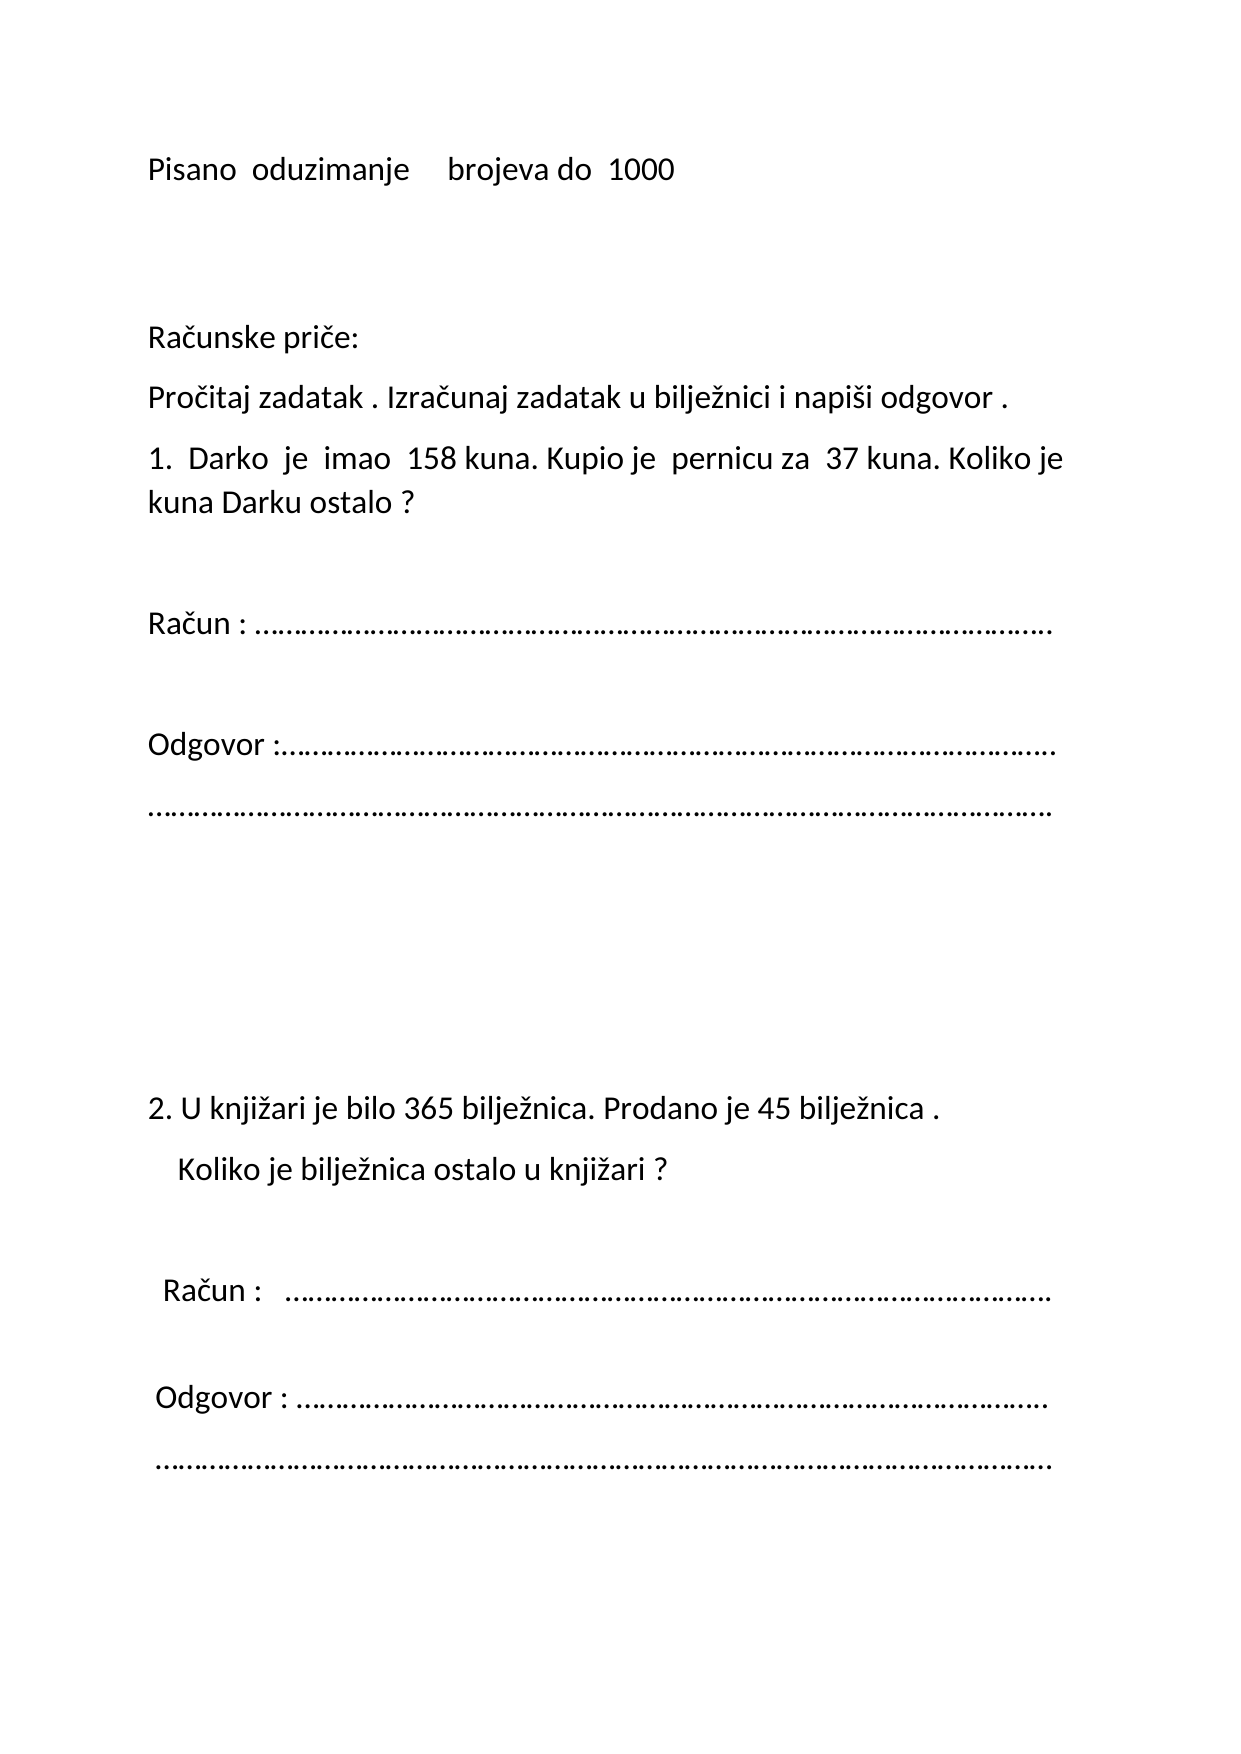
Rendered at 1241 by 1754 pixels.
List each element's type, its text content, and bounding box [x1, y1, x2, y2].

text Pisano oduzimanje brojeva do 1000 [148, 148, 1093, 188]
text Račun : ………………………………………………………………………………………….. [148, 602, 1093, 643]
text 1. Darko je imao 158 kuna. Kupio je pernicu za 37 kuna. Koliko je kuna Darku ostalo ? [148, 437, 1093, 522]
text Računske priče: [148, 316, 1093, 356]
text Odgovor :……………………………………………………………………………………….. [148, 723, 1093, 764]
text Koliko je bilježnica ostalo u knjižari ? [148, 1148, 1093, 1188]
text 2. U knjižari je bilo 365 bilježnica. Prodano je 45 bilježnica . [148, 1087, 1093, 1128]
text Račun : ………………………………………………………………………………………. [148, 1269, 1093, 1310]
text Pročitaj zadatak . Izračunaj zadatak u bilježnici i napiši odgovor . [148, 376, 1093, 417]
text ……………………………………………………………………………………………………… [148, 1437, 1093, 1478]
text ………………………………………………………………………………………………………. [148, 784, 1093, 825]
text Odgovor : …………………………………………………………………………………….. [148, 1377, 1093, 1417]
